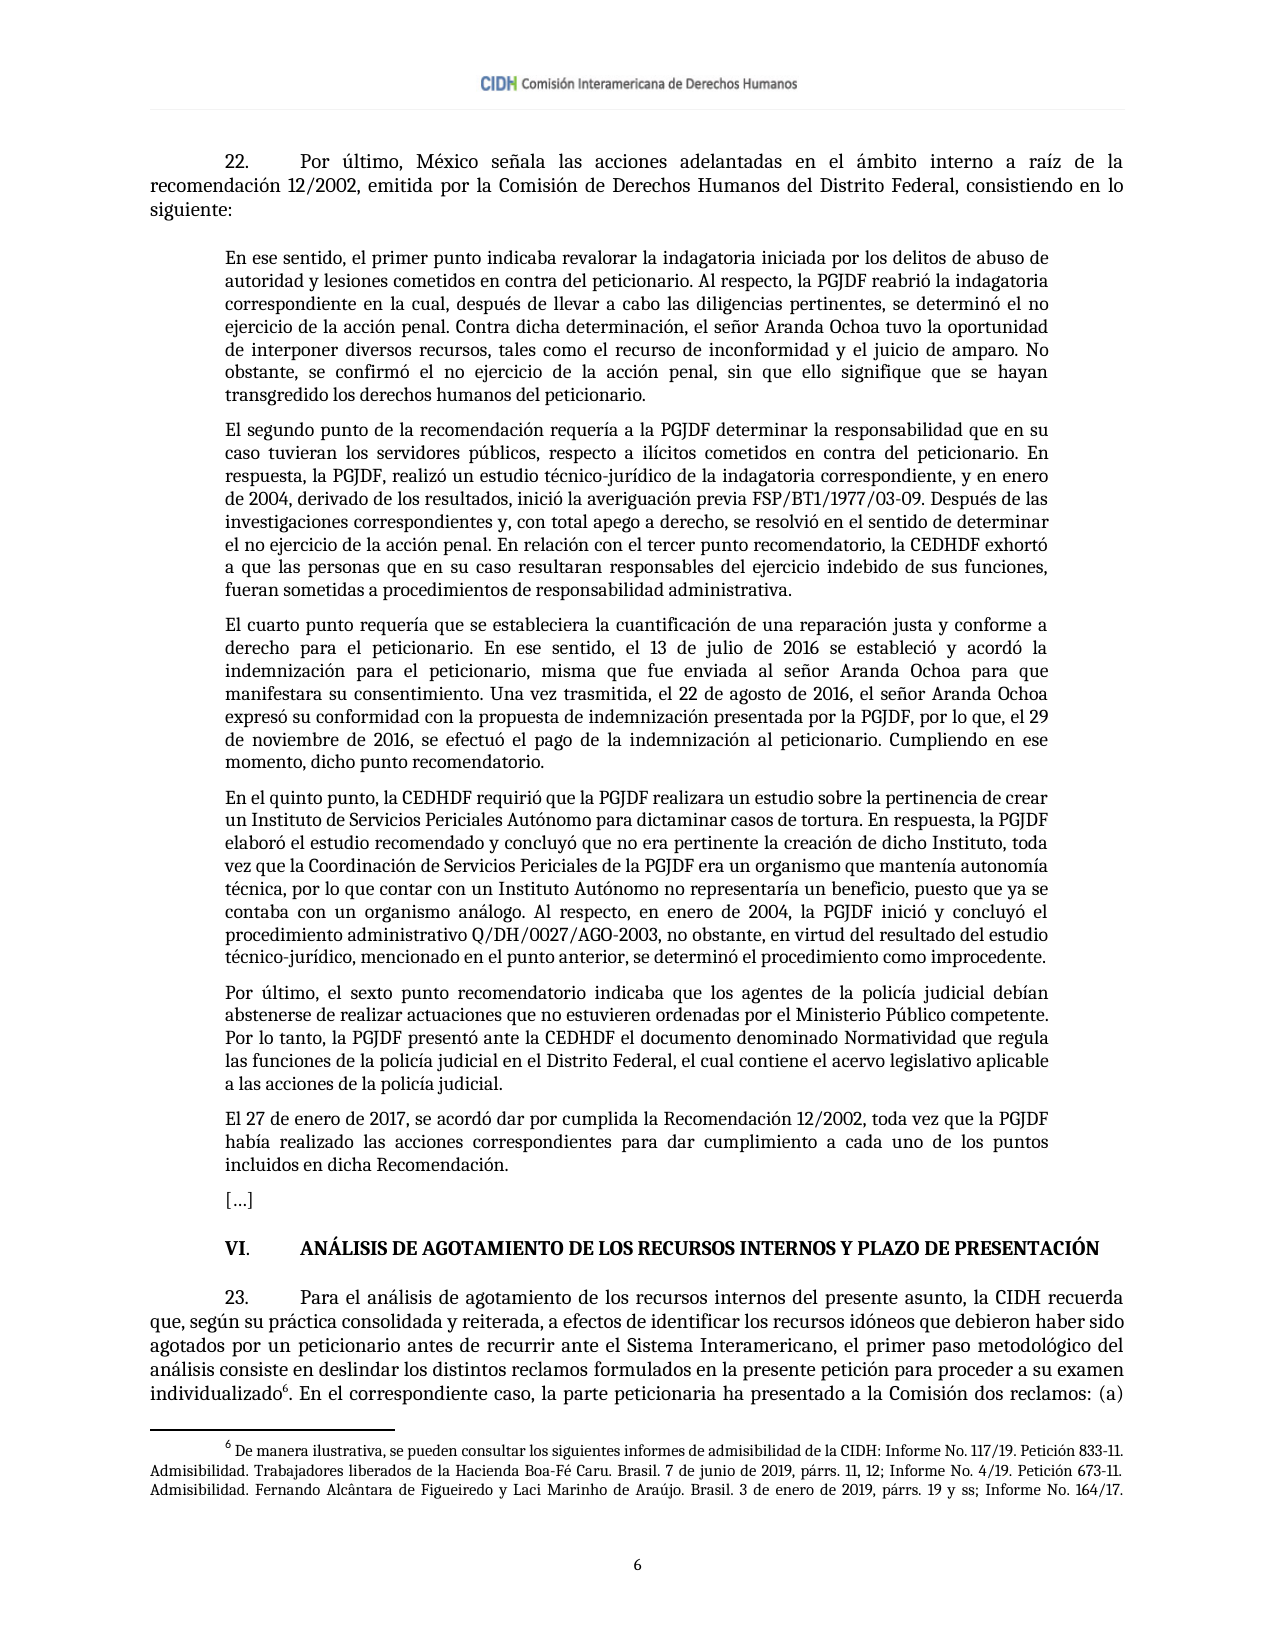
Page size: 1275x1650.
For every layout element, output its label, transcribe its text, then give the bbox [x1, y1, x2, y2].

text En ese sentido, el primer punto indicaba revalorar la indagatoria iniciada por los delitos de abuso de autoridad y lesiones cometidos en contra del peticionario. Al respecto, la PGJDF reabrió la indagatoria correspondiente en la cual, después de llevar a cabo las diligencias pertinentes, se determinó el no ejercicio de la acción penal. Contra dicha determinación, el señor Aranda Ochoa tuvo la oportunidad de interponer diversos recursos, tales como el recurso de inconformidad y el juicio de amparo. No obstante, se confirmó el no ejercicio de la acción penal, sin que ello signifique que se hayan transgredido los derechos humanos del peticionario. [225, 247, 1050, 407]
text VI. ANÁLISIS DE AGOTAMIENTO DE LOS RECURSOS INTERNOS Y PLAZO DE PRESENTACIÓN [150, 1237, 1125, 1261]
text El 27 de enero de 2017, se acordó dar por cumplida la Recomendación 12/2002, toda vez que la PGJDF había realizado las acciones correspondientes para dar cumplimiento a cada uno de los puntos incluidos en dicha Recomendación. [225, 1108, 1050, 1176]
text Por último, el sexto punto recomendatorio indicaba que los agentes de la policía judicial debían abstenerse de realizar actuaciones que no estuvieren ordenadas por el Ministerio Público competente. Por lo tanto, la PGJDF presentó ante la CEDHDF el documento denominado Normatividad que regula las funciones de la policía judicial en el Distrito Federal, el cual contiene el acervo legislativo aplicable a las acciones de la policía judicial. [225, 981, 1050, 1095]
list Por último, México señala las acciones adelantadas en el ámbito interno a raíz de la recomendación 12/2002, emitida por la Comisión de Derechos Humanos del Distrito Federal, consistiendo en lo siguiente: [150, 150, 1125, 222]
text En el quinto punto, la CEDHDF requirió que la PGJDF realizara un estudio sobre la pertinencia de crear un Instituto de Servicios Periciales Autónomo para dictaminar casos de tortura. En respuesta, la PGJDF elaboró el estudio recomendado y concluyó que no era pertinente la creación de dicho Instituto, toda vez que la Coordinación de Servicios Periciales de la PGJDF era un organismo que mantenía autonomía técnica, por lo que contar con un Instituto Autónomo no representaría un beneficio, puesto que ya se contaba con un organismo análogo. Al respecto, en enero de 2004, la PGJDF inició y concluyó el procedimiento administrativo Q/DH/0027/AGO-2003, no obstante, en virtud del resultado del estudio técnico-jurídico, mencionado en el punto anterior, se determinó el procedimiento como improcedente. [225, 786, 1050, 969]
text El cuarto punto requería que se estableciera la cuantificación de una reparación justa y conforme a derecho para el peticionario. En ese sentido, el 13 de julio de 2016 se estableció y acordó la indemnización para el peticionario, misma que fue enviada al señor Aranda Ochoa para que manifestara su consentimiento. Una vez trasmitida, el 22 de agosto de 2016, el señor Aranda Ochoa expresó su conformidad con la propuesta de indemnización presentada por la PGJDF, por lo que, el 29 de noviembre de 2016, se efectuó el pago de la indemnización al peticionario. Cumpliendo en ese momento, dicho punto recomendatorio. [225, 614, 1050, 774]
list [150, 1286, 1125, 1405]
text […] [225, 1189, 1050, 1212]
text El segundo punto de la recomendación requería a la PGJDF determinar la responsabilidad que en su caso tuvieran los servidores públicos, respecto a ilícitos cometidos en contra del peticionario. En respuesta, la PGJDF, realizó un estudio técnico-jurídico de la indagatoria correspondiente, y en enero de 2004, derivado de los resultados, inició la averiguación previa FSP/BT1/1977/03-09. Después de las investigaciones correspondientes y, con total apego a derecho, se resolvió en el sentido de determinar el no ejercicio de la acción penal. En relación con el tercer punto recomendatorio, la CEDHDF exhortó a que las personas que en su caso resultaran responsables del ejercicio indebido de sus funciones, fueran sometidas a procedimientos de responsabilidad administrativa. [225, 419, 1050, 602]
picture [475, 75, 800, 93]
